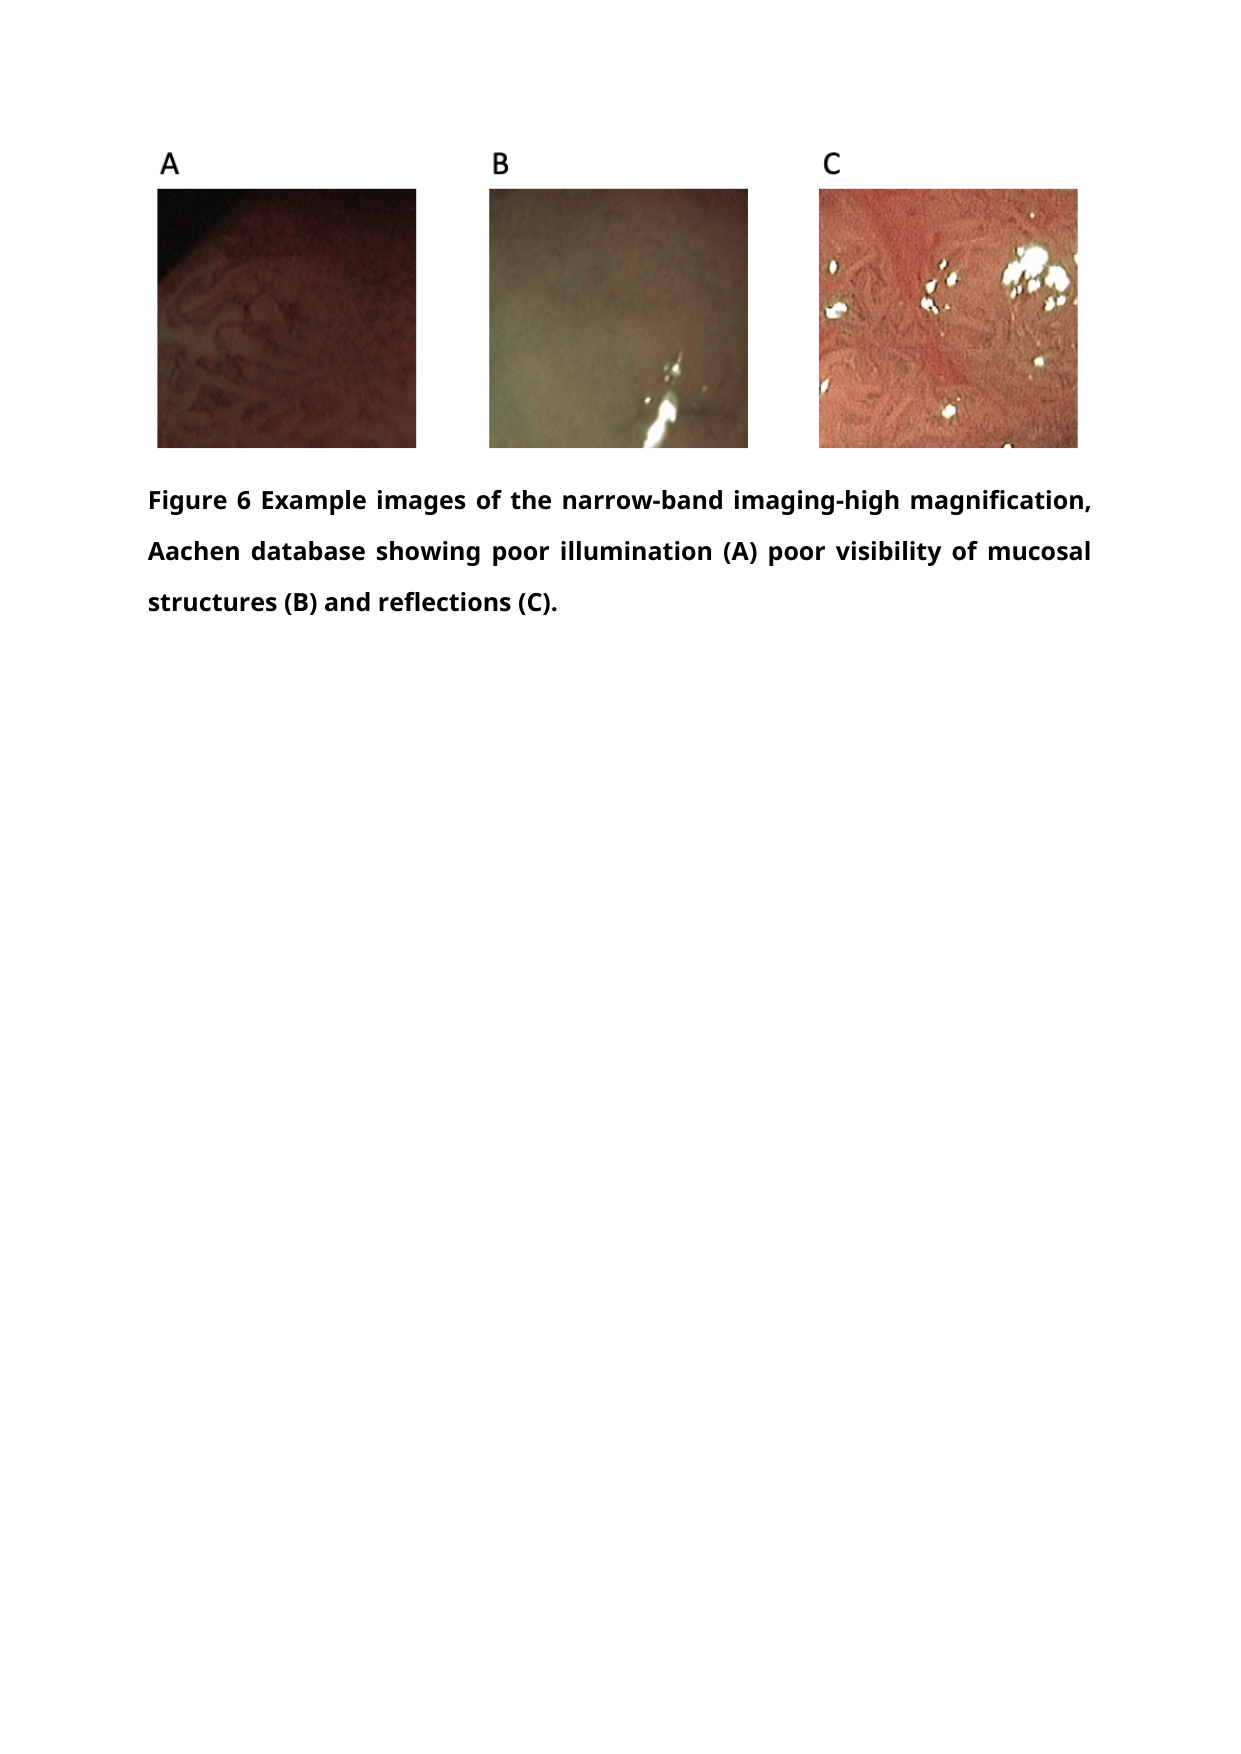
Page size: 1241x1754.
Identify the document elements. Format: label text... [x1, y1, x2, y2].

text Figure 6 Example images of the narrow-band imaging-high magnification, Aachen database showing poor illumination (A) poor visibility of mucosal structures (B) and reflections (C). [148, 482, 1093, 619]
picture [147, 147, 1084, 469]
